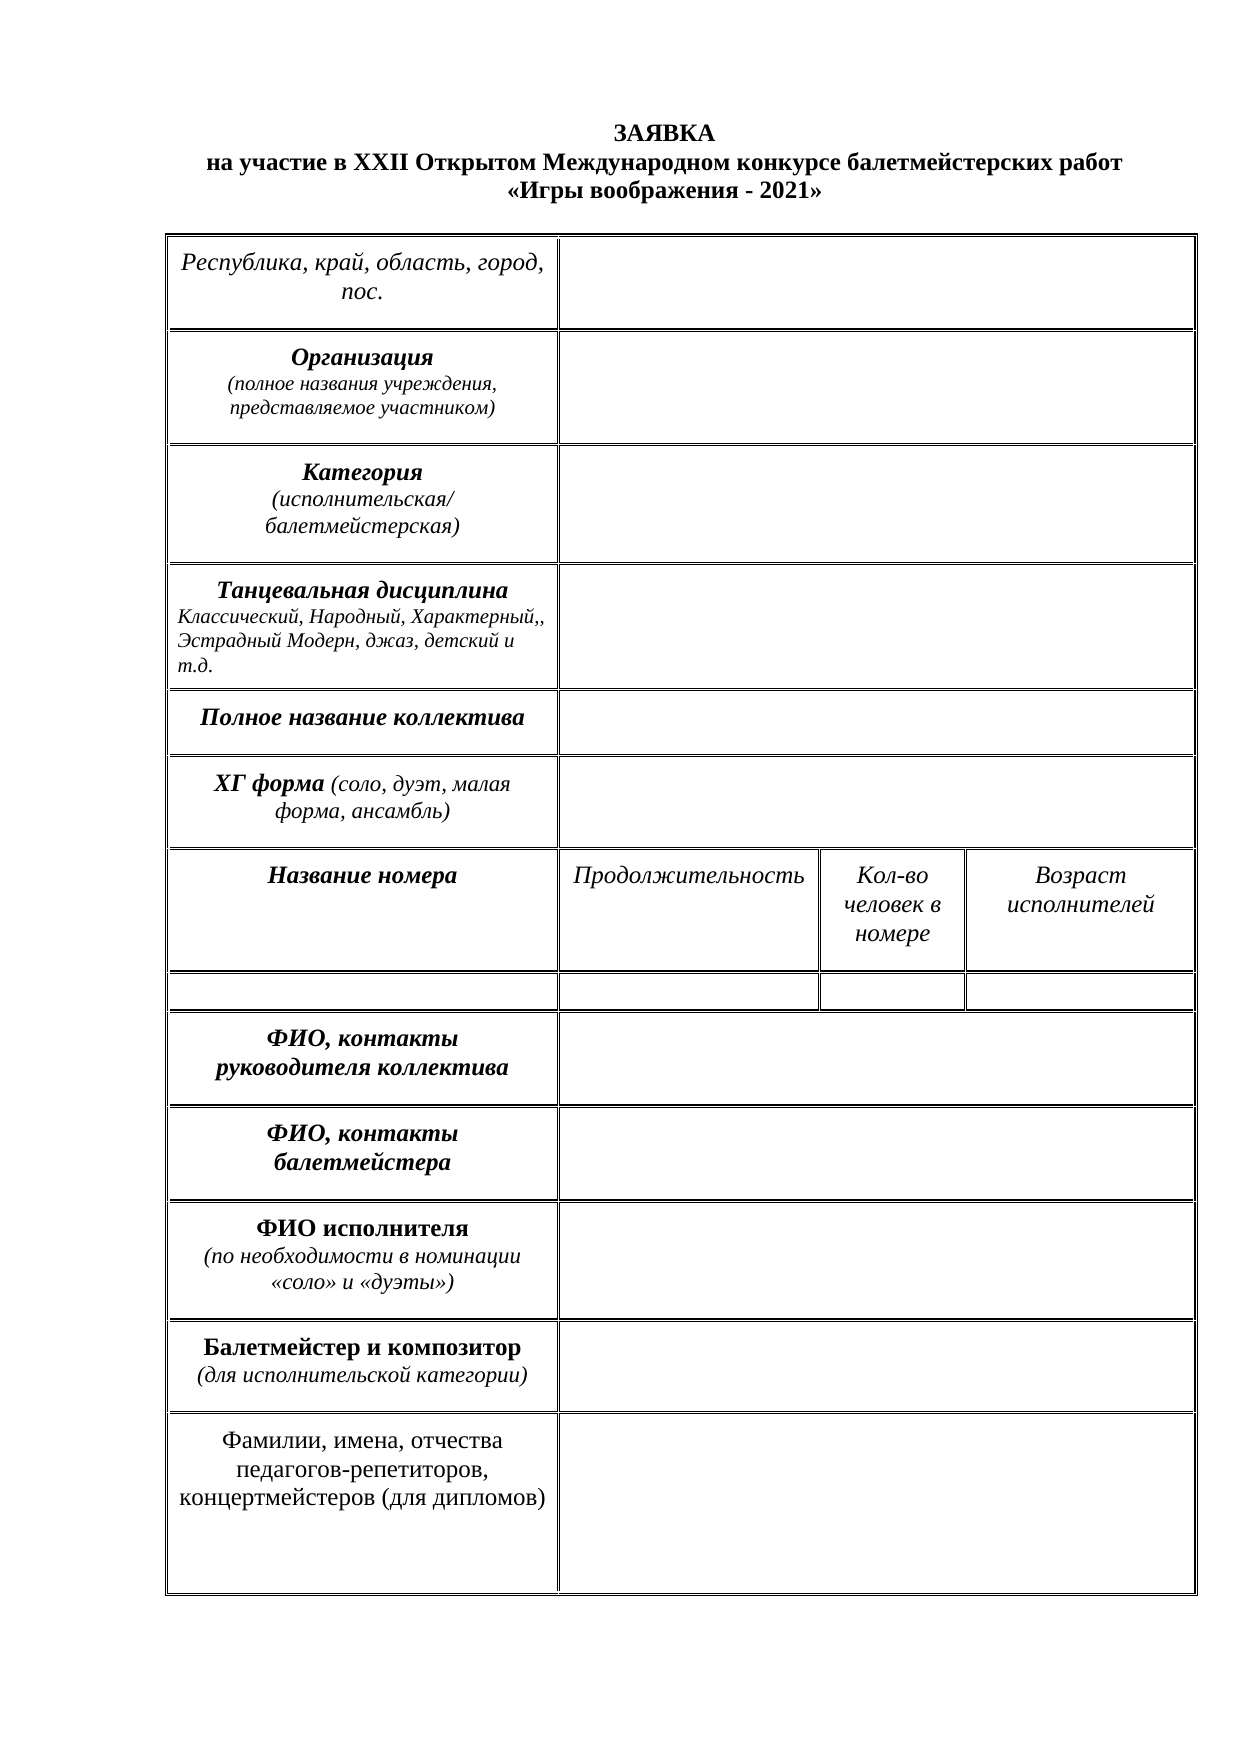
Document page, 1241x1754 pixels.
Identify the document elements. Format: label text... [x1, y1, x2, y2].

table_cell [560, 1009, 1195, 1104]
table_cell [560, 443, 1195, 561]
table_cell Организация (полное названия учреждения, представляемое участником) [168, 328, 557, 442]
table_cell Категория (исполнительская/ балетмейстерская) [168, 443, 557, 561]
table_cell Возраст исполнителей [966, 846, 1195, 970]
table_cell Балетмейстер и композитор (для исполнительской категории) [168, 1318, 557, 1411]
text ЗАЯВКА [177, 118, 1152, 147]
table_cell [168, 970, 557, 1009]
table_cell [560, 1199, 1195, 1318]
table_cell Продолжительность [560, 850, 818, 970]
table_cell [560, 561, 1195, 687]
table_cell [560, 688, 1195, 754]
table_cell Фамилии, имена, отчества педагогов-репетиторов, концертмейстеров (для дипломов) [166, 1411, 558, 1592]
table_cell ХГ форма (соло, дуэт, малая форма, ансамбль) [166, 754, 558, 846]
table_cell Полное название коллектива [168, 688, 557, 754]
table_cell Название номера [168, 846, 557, 970]
table_cell [559, 754, 1196, 846]
table_cell ФИО, контакты балетмейстера [168, 1104, 557, 1199]
table_cell [560, 328, 1195, 442]
table_cell [560, 1318, 1195, 1411]
table_cell [821, 974, 964, 1009]
table_cell [967, 970, 1195, 1009]
table_cell Кол-во человек в номере [821, 850, 964, 970]
table_cell ФИО, контакты руководителя коллектива [168, 1009, 557, 1104]
table_cell [560, 1104, 1195, 1199]
text на участие в XXII Открытом Международном конкурсе балетмейстерских работ [177, 147, 1152, 176]
table_cell [559, 1411, 1196, 1592]
table_cell [560, 974, 818, 1009]
table_cell ФИО исполнителя (по необходимости в номинации «соло» и «дуэты») [168, 1199, 557, 1318]
text «Игры воображения - 2021» [177, 176, 1152, 204]
table_cell Танцевальная дисциплина Классический, Народный, Характерный,, Эстрадный Модерн, джаз, детский и т.д. [168, 561, 557, 687]
table_header [559, 237, 1194, 328]
table_header Республика, край, область, город, пос. [168, 237, 558, 328]
